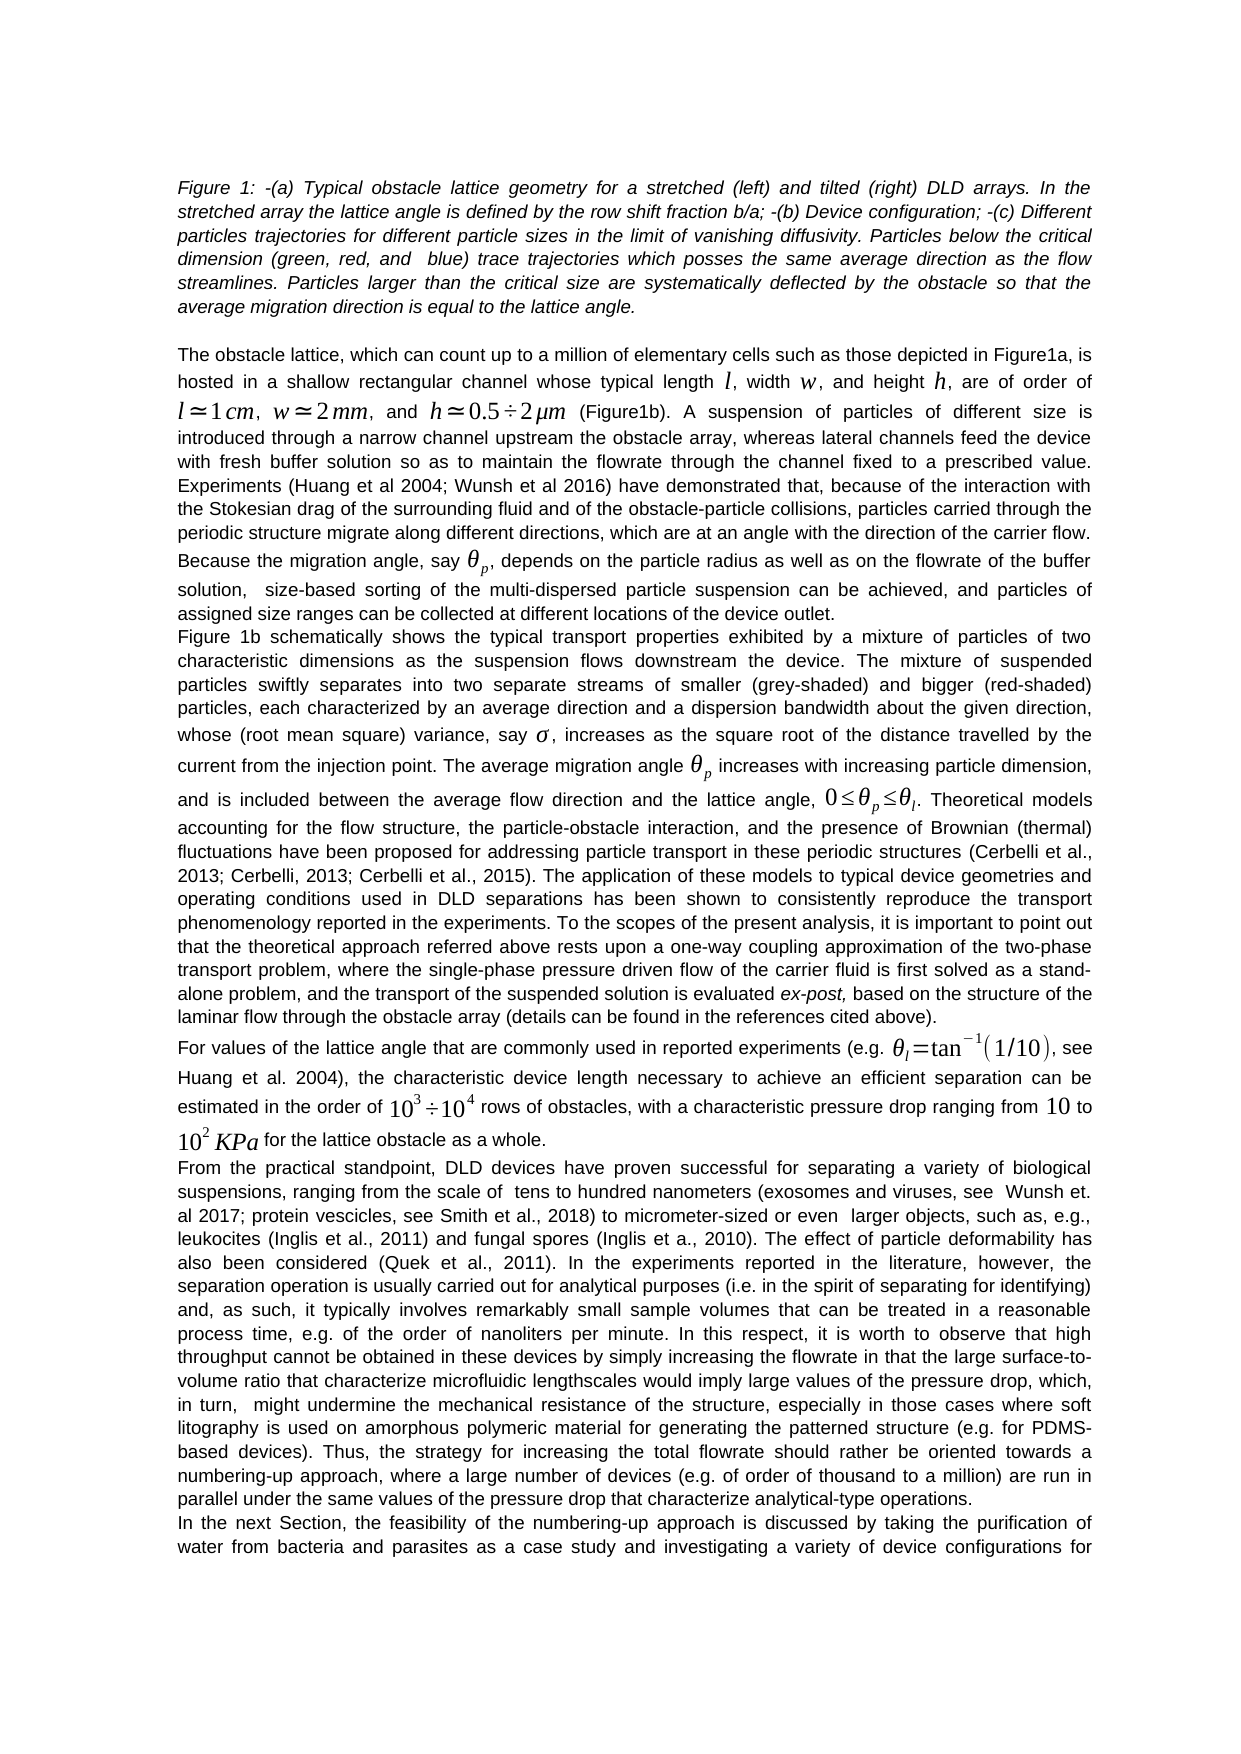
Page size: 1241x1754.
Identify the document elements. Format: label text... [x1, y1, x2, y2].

text Figure 1: -(a) Typical obstacle lattice geometry for a stretched (left) and tilted (right) DLD arrays. In the stretched array the lattice angle is defined by the row shift fraction b/a; -(b) Device configuration; -(c) Different particles trajectories for different particle sizes in the limit of vanishing diffusivity. Particles below the critical dimension (green, red, and blue) trace trajectories which posses the same average direction as the flow streamlines. Particles larger than the critical size are systematically deflected by the obstacle so that the average migration direction is equal to the lattice angle. [177, 177, 1092, 317]
text The obstacle lattice, which can count up to a million of elementary cells such as those depicted in Figure1a, is hosted in a shallow rectangular channel whose typical length , width , and height , are of order of , , and (Figure1b). A suspension of particles of different size is introduced through a narrow channel upstream the obstacle array, whereas lateral channels feed the device with fresh buffer solution so as to maintain the flowrate through the channel fixed to a prescribed value. Experiments (Huang et al 2004; Wunsh et al 2016) have demonstrated that, because of the interaction with the Stokesian drag of the surrounding fluid and of the obstacle-particle collisions, particles carried through the periodic structure migrate along different directions, which are at an angle with the direction of the carrier flow. Because the migration angle, say , depends on the particle radius as well as on the flowrate of the buffer solution, size-based sorting of the multi-dispersed particle suspension can be achieved, and particles of assigned size ranges can be collected at different locations of the device outlet. [177, 344, 1092, 624]
text For values of the lattice angle that are commonly used in reported experiments (e.g. , see Huang et al. 2004), the characteristic device length necessary to achieve an efficient separation can be estimated in the order of rows of obstacles, with a characteristic pressure drop ranging from to for the lattice obstacle as a whole. [177, 1030, 1092, 1155]
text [177, 1512, 1092, 1557]
text From the practical standpoint, DLD devices have proven successful for separating a variety of biological suspensions, ranging from the scale of tens to hundred nanometers (exosomes and viruses, see Wunsh et. al 2017; protein vescicles, see Smith et al., 2018) to micrometer-sized or even larger objects, such as, e.g., leukocites (Inglis et al., 2011) and fungal spores (Inglis et a., 2010). The effect of particle deformability has also been considered (Quek et al., 2011). In the experiments reported in the literature, however, the separation operation is usually carried out for analytical purposes (i.e. in the spirit of separating for identifying) and, as such, it typically involves remarkably small sample volumes that can be treated in a reasonable process time, e.g. of the order of nanoliters per minute. In this respect, it is worth to observe that high throughput cannot be obtained in these devices by simply increasing the flowrate in that the large surface-to-volume ratio that characterize microfluidic lengthscales would imply large values of the pressure drop, which, in turn, might undermine the mechanical resistance of the structure, especially in those cases where soft litography is used on amorphous polymeric material for generating the patterned structure (e.g. for PDMS-based devices). Thus, the strategy for increasing the total flowrate should rather be oriented towards a numbering-up approach, where a large number of devices (e.g. of order of thousand to a million) are run in parallel under the same values of the pressure drop that characterize analytical-type operations. [177, 1157, 1092, 1510]
text Figure 1b schematically shows the typical transport properties exhibited by a mixture of particles of two characteristic dimensions as the suspension flows downstream the device. The mixture of suspended particles swiftly separates into two separate streams of smaller (grey-shaded) and bigger (red-shaded) particles, each characterized by an average direction and a dispersion bandwidth about the given direction, whose (root mean square) variance, say , increases as the square root of the distance travelled by the current from the injection point. The average migration angle increases with increasing particle dimension, and is included between the average flow direction and the lattice angle, . Theoretical models accounting for the flow structure, the particle-obstacle interaction, and the presence of Brownian (thermal) fluctuations have been proposed for addressing particle transport in these periodic structures (Cerbelli et al., 2013; Cerbelli, 2013; Cerbelli et al., 2015). The application of these models to typical device geometries and operating conditions used in DLD separations has been shown to consistently reproduce the transport phenomenology reported in the experiments. To the scopes of the present analysis, it is important to point out that the theoretical approach referred above rests upon a one-way coupling approximation of the two-phase transport problem, where the single-phase pressure driven flow of the carrier fluid is first solved as a stand-alone problem, and the transport of the suspended solution is evaluated ex-post, based on the structure of the laminar flow through the obstacle array (details can be found in the references cited above). [177, 626, 1092, 1028]
